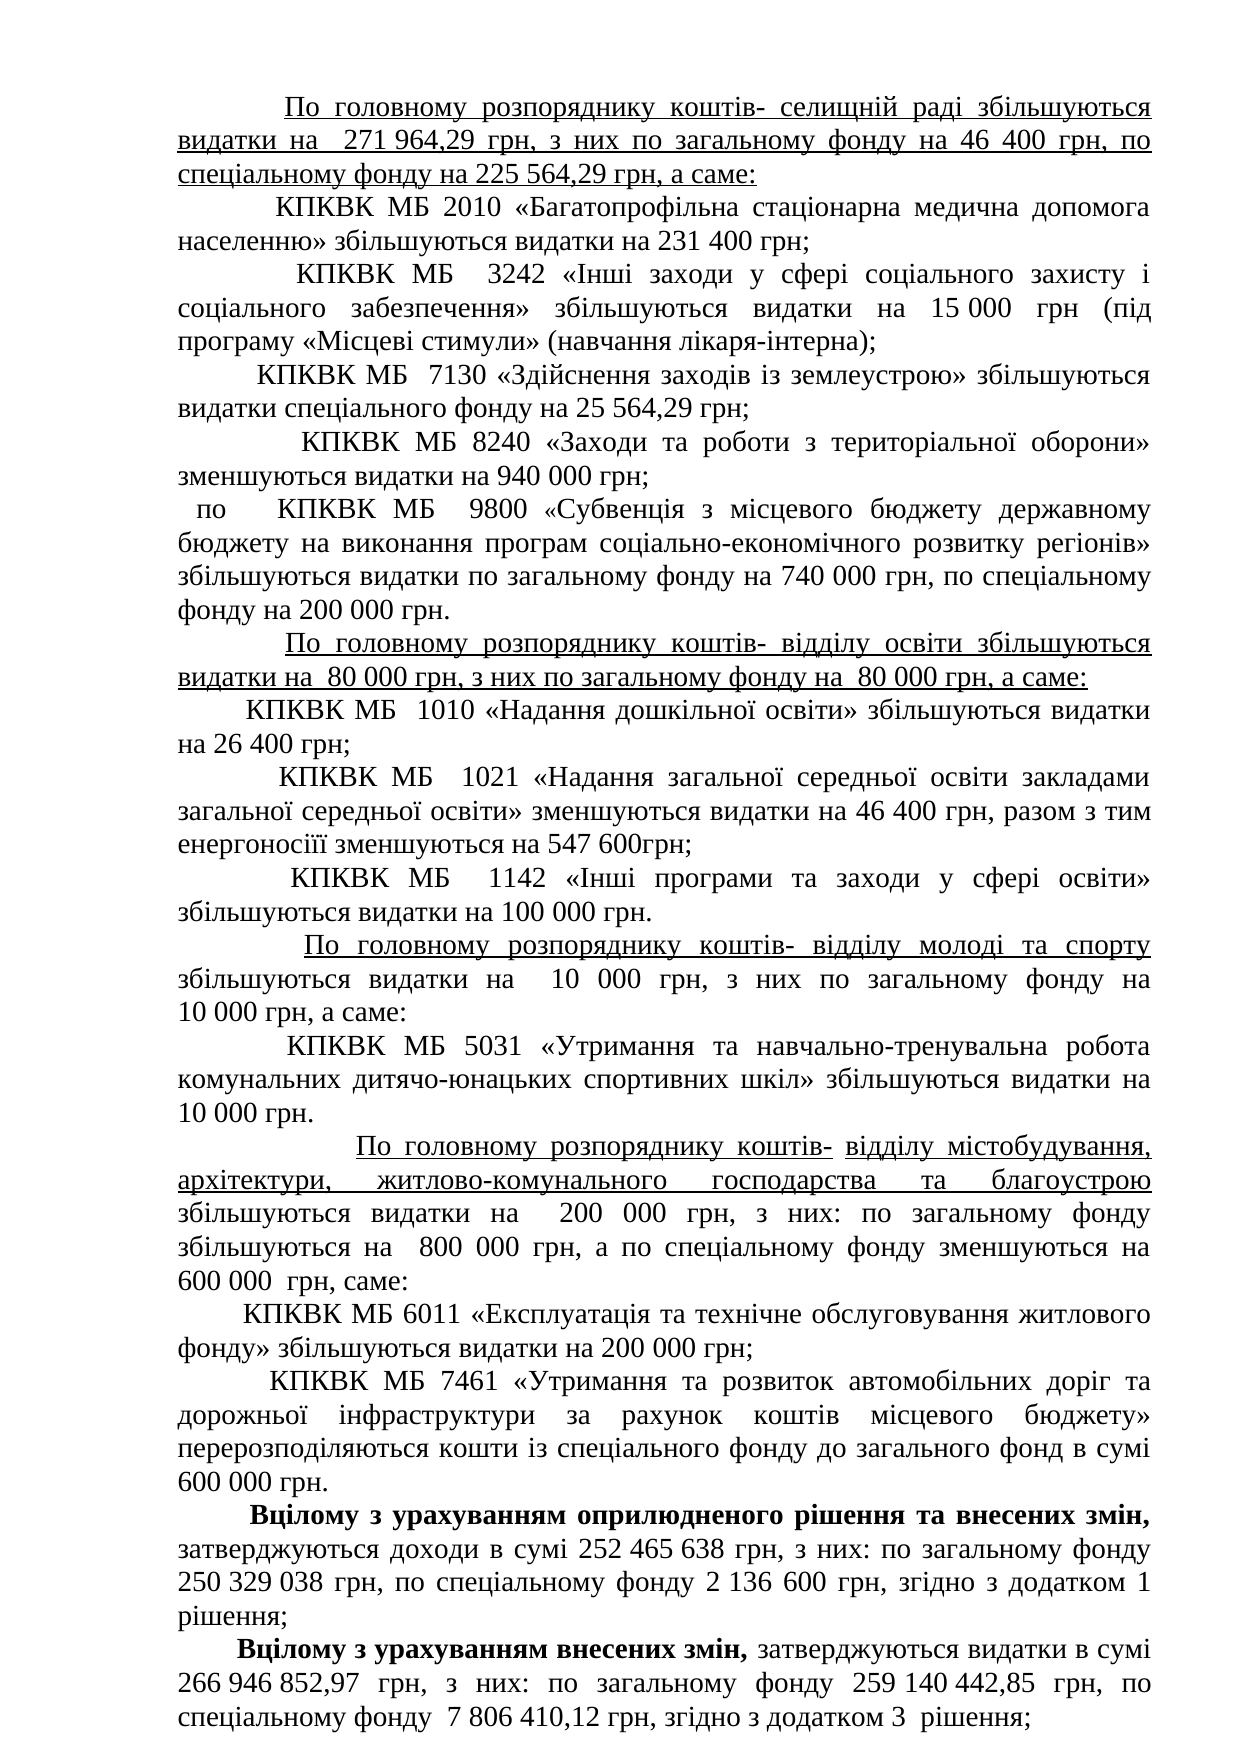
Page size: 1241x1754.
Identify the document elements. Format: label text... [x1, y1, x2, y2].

text КПКВК МБ 1142 «Інші програми та заходи у сфері освіти» збільшуються видатки на 100 000 грн. [177, 860, 1152, 927]
text По головному розпоряднику коштів- селищній раді збільшуються видатки на 271 964,29 грн, з них по загальному фонду на 46 400 грн, по спеціальному фонду на 225 564,29 грн, а саме: [177, 89, 1152, 151]
text КПКВК МБ 3242 «Інші заходи у сфері соціального захисту і соціального забезпечення» збільшуються видатки на 15 000 грн (під програму «Місцеві стимули» (навчання лікаря-інтерна); [177, 256, 1152, 357]
text КПКВК МБ 7461 «Утримання та розвиток автомобільних доріг та дорожньої інфраструктури за рахунок коштів місцевого бюджету» перерозподіляються кошти із спеціального фонду до загального фонд в сумі 600 000 грн. [177, 1363, 1152, 1497]
text по КПКВК МБ 9800 «Субвенція з місцевого бюджету державному бюджету на виконання програм соціально-економічного розвитку регіонів» збільшуються видатки по загальному фонду на 740 000 грн, по спеціальному фонду на 200 000 грн. [177, 491, 1152, 625]
text По головному розпоряднику коштів- відділу освіти збільшуються видатки на 80 000 грн, з них по загальному фонду на 80 000 грн, а саме: [177, 625, 1152, 692]
text КПКВК МБ 5031 «Утримання та навчально-тренувальна робота комунальних дитячо-юнацьких спортивних шкіл» збільшуються видатки на 10 000 грн. [177, 1028, 1152, 1128]
text КПКВК МБ 2010 «Багатопрофільна стаціонарна медична допомога населенню» збільшуються видатки на 231 400 грн; [177, 189, 1152, 256]
text Вцілому з урахуванням оприлюдненого рішення та внесених змін, затверджуються доходи в сумі 252 465 638 грн, з них: по загальному фонду 250 329 038 грн, по спеціальному фонду 2 136 600 грн, згідно з додатком 1 рішення; [177, 1497, 1152, 1632]
text По головному розпоряднику коштів- селищній раді збільшуються видатки на 271 964,29 грн, з них по загальному фонду на 46 400 грн, по спеціальному фонду на 225 564,29 грн, а саме: [177, 153, 1152, 189]
text КПКВК МБ 6011 «Експлуатація та технічне обслуговування житлового фонду» збільшуються видатки на 200 000 грн; [177, 1296, 1152, 1363]
text По головному розпоряднику коштів- відділу містобудування, архітектури, житлово-комунального господарства та благоустрою збільшуються видатки на 200 000 грн, з них: по загальному фонду збільшуються на 800 000 грн, а по спеціальному фонду зменшуються на 600 000 грн, саме: [177, 1128, 1152, 1191]
text КПКВК МБ 7130 «Здійснення заходів із землеустрою» збільшуються видатки спеціального фонду на 25 564,29 грн; [177, 357, 1152, 424]
text По головному розпоряднику коштів- відділу містобудування, архітектури, житлово-комунального господарства та благоустрою збільшуються видатки на 200 000 грн, з них: по загальному фонду збільшуються на 800 000 грн, а по спеціальному фонду зменшуються на 600 000 грн, саме: [177, 1192, 1152, 1296]
text КПКВК МБ 1010 «Надання дошкільної освіти» збільшуються видатки на 26 400 грн; [177, 692, 1152, 759]
text Вцілому з урахуванням внесених змін, затверджуються видатки в сумі 266 946 852,97 грн, з них: по загальному фонду 259 140 442,85 грн, по спеціальному фонду 7 806 410,12 грн, згідно з додатком 3 рішення; [177, 1632, 1152, 1732]
text КПКВК МБ 8240 «Заходи та роботи з територіальної оборони» зменшуються видатки на 940 000 грн; [177, 424, 1152, 491]
text По головному розпоряднику коштів- відділу молоді та спорту збільшуються видатки на 10 000 грн, з них по загальному фонду на 10 000 грн, а саме: [177, 927, 1152, 1028]
text КПКВК МБ 1021 «Надання загальної середньої освіти закладами загальної середньої освіти» зменшуються видатки на 46 400 грн, разом з тим енергоносіїї зменшуються на 547 600грн; [177, 759, 1152, 860]
